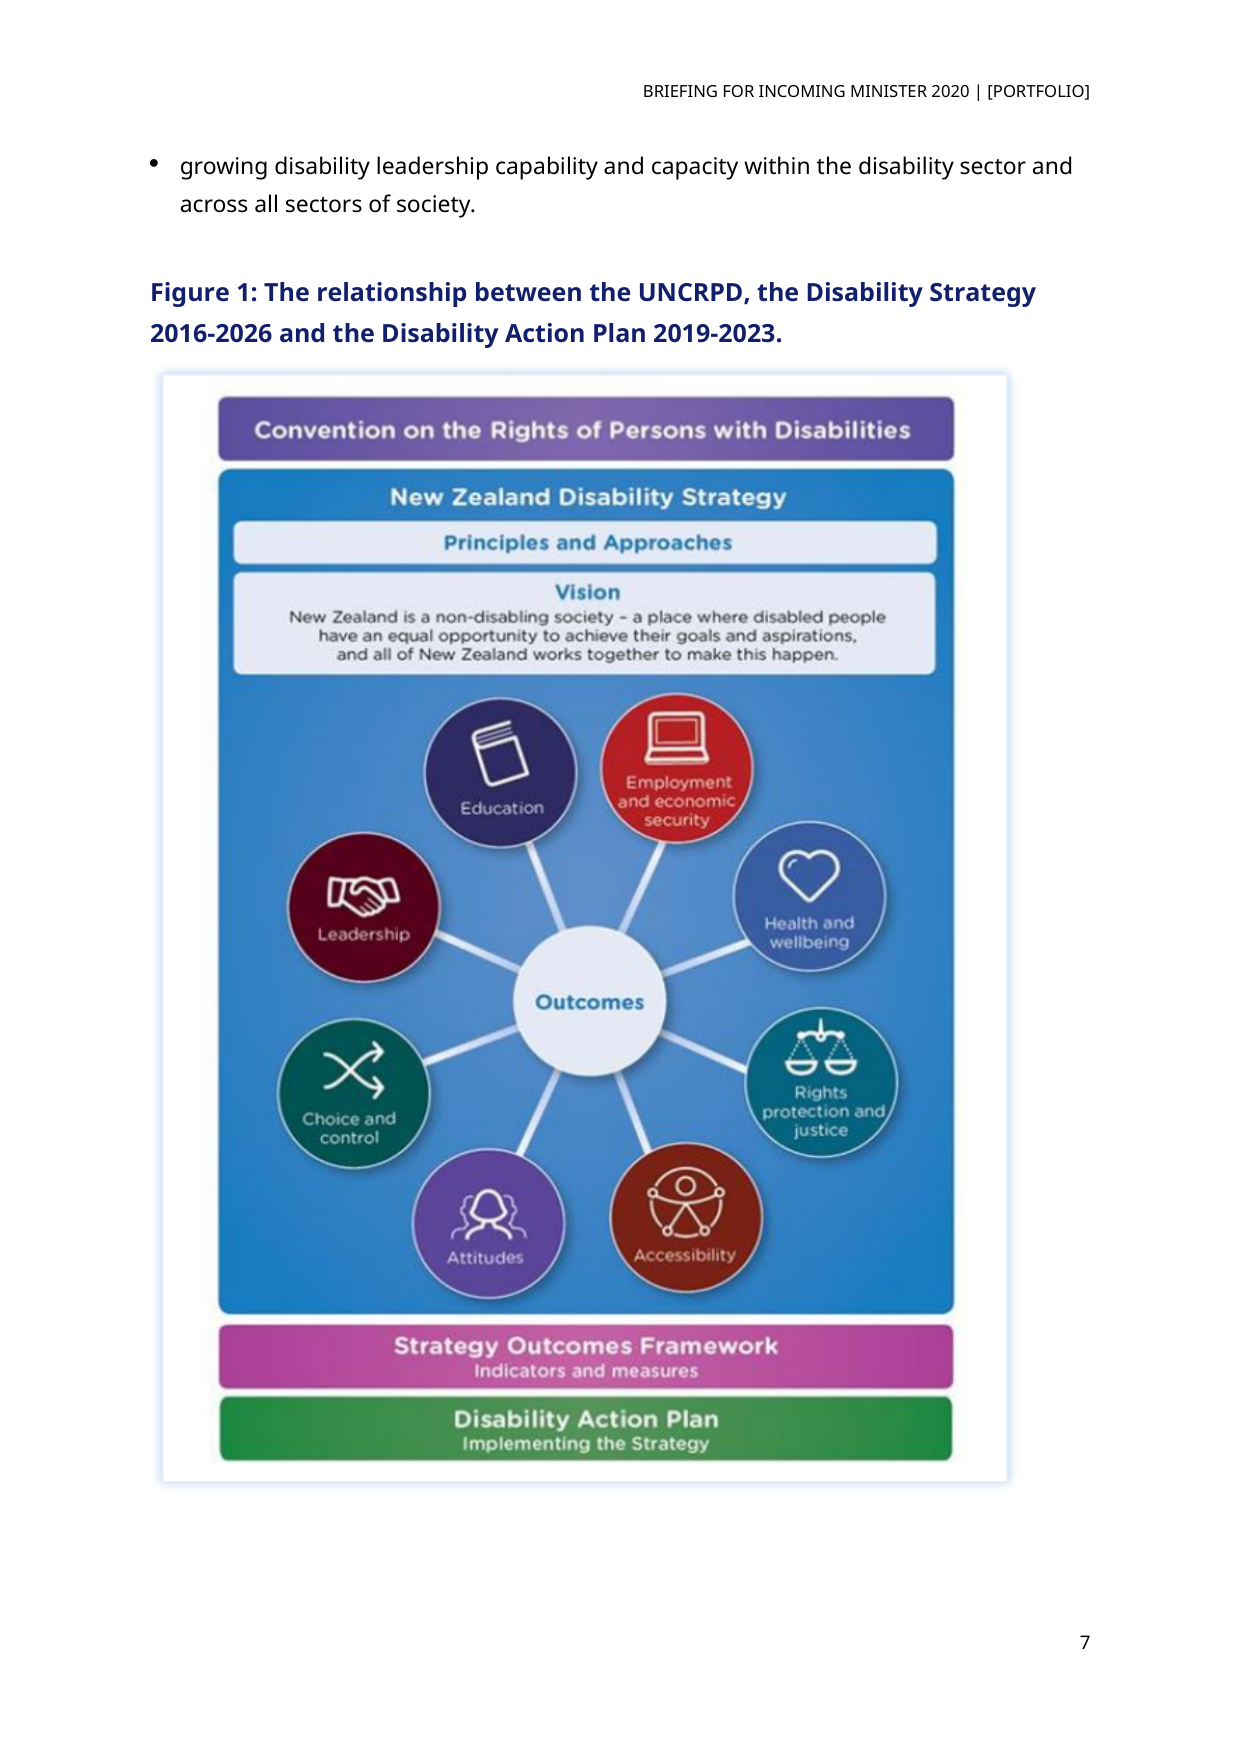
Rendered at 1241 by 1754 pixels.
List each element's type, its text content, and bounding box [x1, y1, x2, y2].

picture [166, 378, 1004, 1477]
list growing disability leadership capability and capacity within the disability sector and across all sectors of society. [150, 150, 1090, 219]
subtitle Figure 1: The relationship between the UNCRPD, the Disability Strategy 2016-2026 and the Disability Action Plan 2019-2023. [150, 275, 1090, 350]
